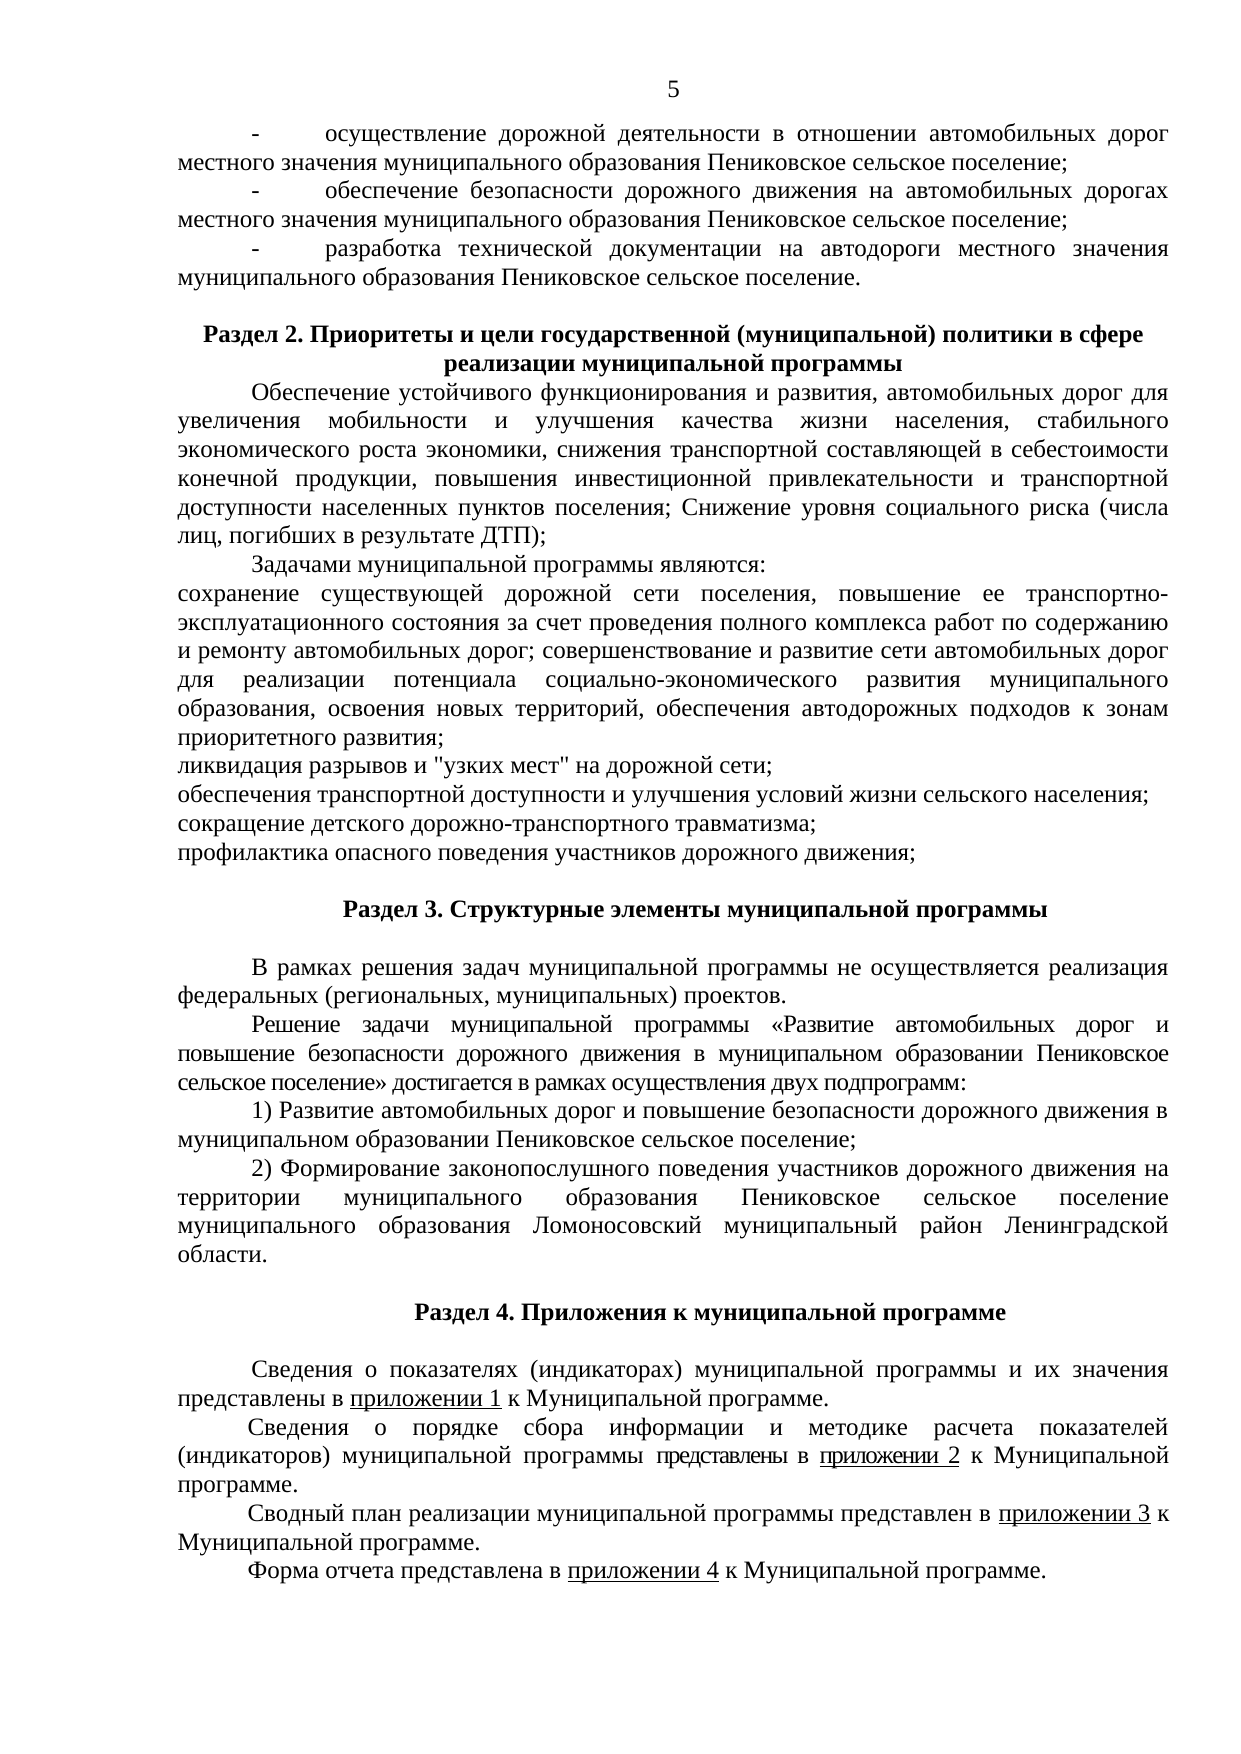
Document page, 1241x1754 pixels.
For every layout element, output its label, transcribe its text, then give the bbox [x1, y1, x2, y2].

text - осуществление дорожной деятельности в отношении автомобильных дорог местного значения муниципального образования Пениковское сельское поселение; [177, 118, 1169, 176]
text обеспечения транспортной доступности и улучшения условий жизни сельского населения; [177, 779, 1169, 808]
text Решение задачи муниципальной программы «Развитие автомобильных дорог и повышение безопасности дорожного движения в муниципальном образовании Пениковское сельское поселение» достигается в рамках осуществления двух подпрограмм: [177, 1009, 1169, 1096]
text сохранение существующей дорожной сети поселения, повышение ее транспортно-эксплуатационного состояния за счет проведения полного комплекса работ по содержанию и ремонту автомобильных дорог; совершенствование и развитие сети автомобильных дорог для реализации потенциала социально-экономического развития муниципального образования, освоения новых территорий, обеспечения автодорожных подходов к зонам приоритетного развития; [177, 578, 1169, 751]
text Раздел 3. Структурные элементы муниципальной программы [177, 894, 1169, 923]
text Обеспечение устойчивого функционирования и развития, автомобильных дорог для увеличения мобильности и улучшения качества жизни населения, стабильного экономического роста экономики, снижения транспортной составляющей в себестоимости конечной продукции, повышения инвестиционной привлекательности и транспортной доступности населенных пунктов поселения; Снижение уровня социального риска (числа лиц, погибших в результате ДТП); [177, 377, 1169, 549]
text Раздел 4. Приложения к муниципальной программе [177, 1297, 1169, 1326]
text Форма отчета представлена в приложении 4 к Муниципальной программе. [177, 1556, 1169, 1584]
text сокращение детского дорожно-транспортного травматизма; [177, 808, 1169, 837]
text Сводный план реализации муниципальной программы представлен в приложении 3 к Муниципальной программе. [177, 1498, 1169, 1556]
text профилактика опасного поведения участников дорожного движения; [177, 837, 1169, 866]
text ликвидация разрывов и "узких мест" на дорожной сети; [177, 751, 1169, 779]
text - обеспечение безопасности дорожного движения на автомобильных дорогах местного значения муниципального образования Пениковское сельское поселение; [177, 176, 1169, 233]
text Раздел 2. Приоритеты и цели государственной (муниципальной) политики в сфере реализации муниципальной программы [177, 319, 1169, 377]
text 2) Формирование законопослушного поведения участников дорожного движения на территории муниципального образования Пениковское сельское поселение муниципального образования Ломоносовский муниципальный район Ленинградской области. [177, 1153, 1169, 1268]
text Сведения о показателях (индикаторах) муниципальной программы и их значения представлены в приложении 1 к Муниципальной программе. [177, 1354, 1169, 1412]
text Сведения о порядке сбора информации и методике расчета показателей (индикаторов) муниципальной программы представлены в приложении 2 к Муниципальной программе. [177, 1412, 1169, 1498]
text В рамках решения задач муниципальной программы не осуществляется реализация федеральных (региональных, муниципальных) проектов. [177, 952, 1169, 1009]
text Задачами муниципальной программы являются: [177, 549, 1169, 578]
text - разработка технической документации на автодороги местного значения муниципального образования Пениковское сельское поселение. [177, 233, 1169, 291]
text 1) Развитие автомобильных дорог и повышение безопасности дорожного движения в муниципальном образовании Пениковское сельское поселение; [177, 1096, 1169, 1153]
